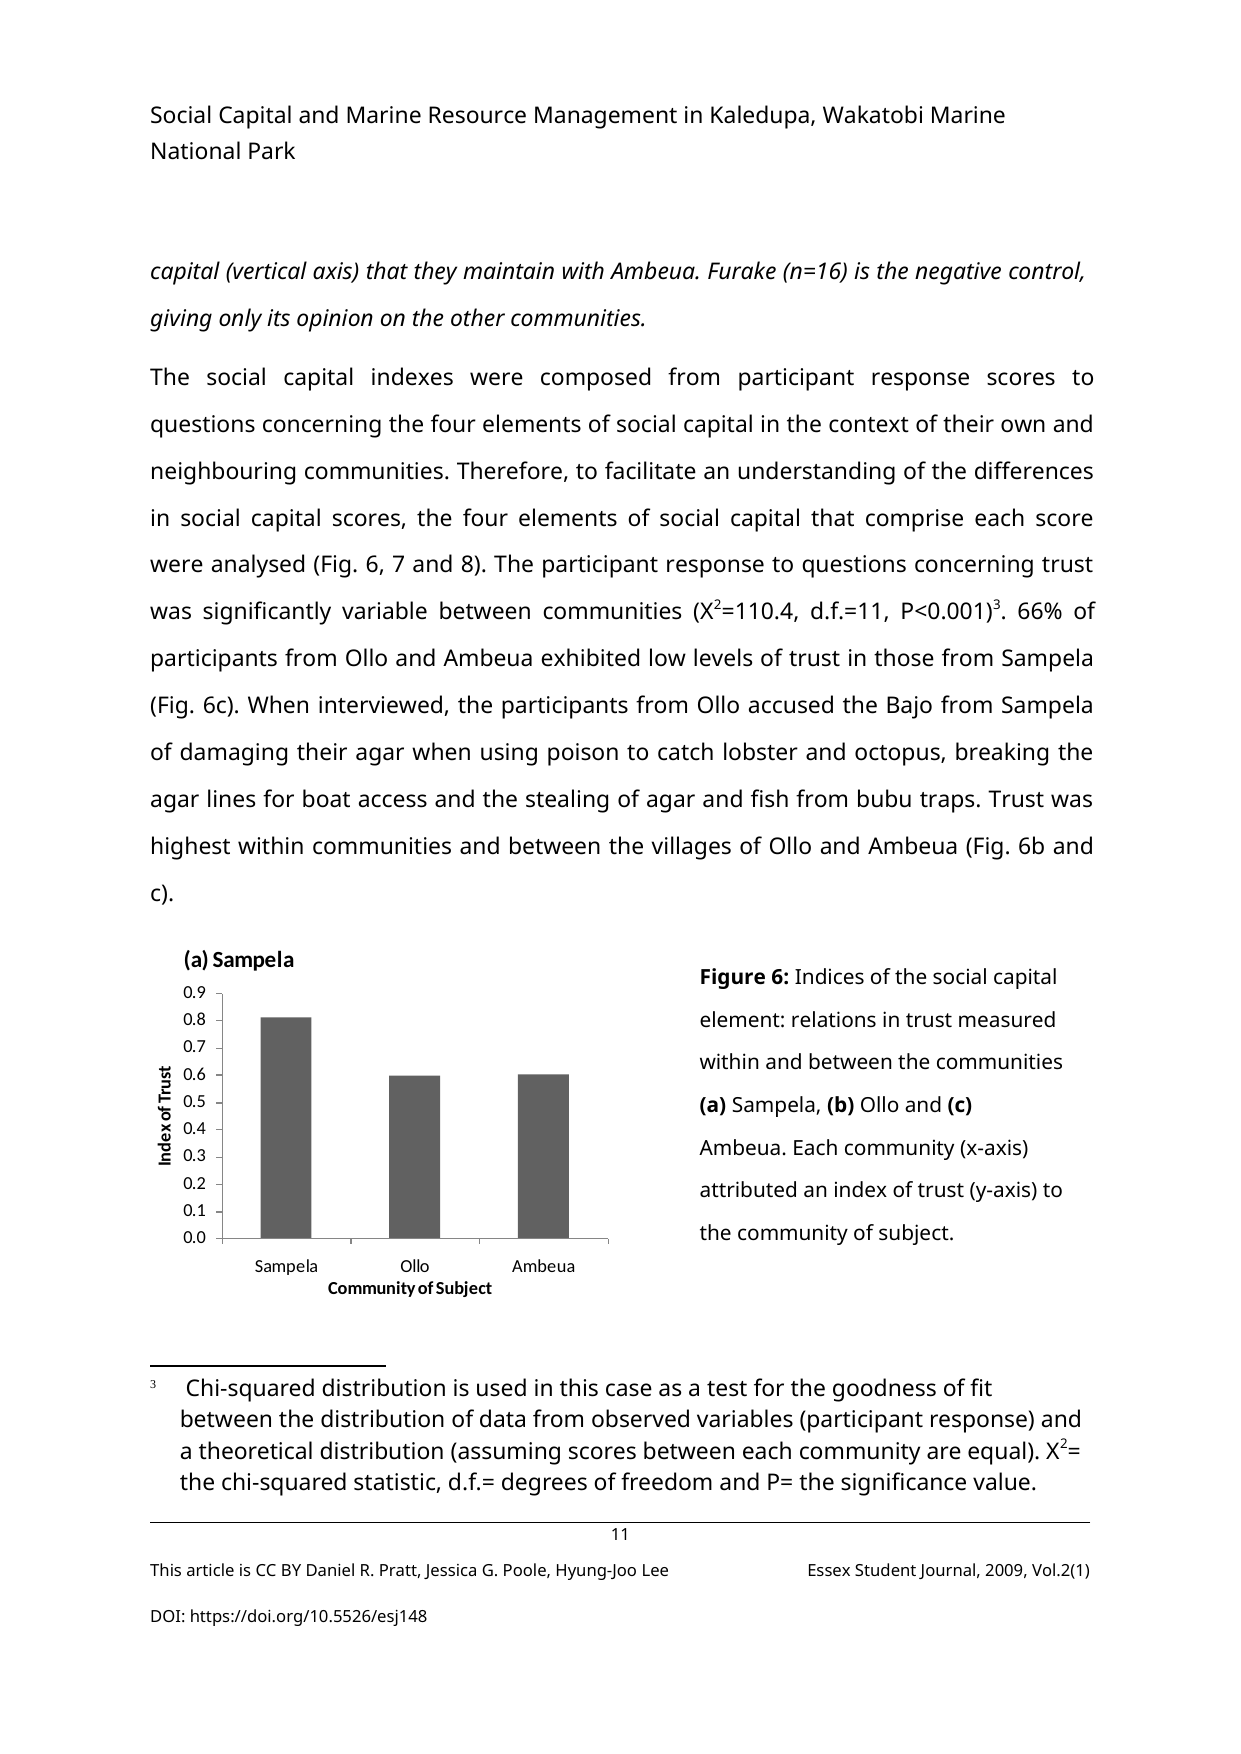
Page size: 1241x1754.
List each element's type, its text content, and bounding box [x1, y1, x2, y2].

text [150, 255, 1090, 333]
text The social capital indexes were composed from participant response scores to questions concerning the four elements of social capital in the context of their own and neighbouring communities. Therefore, to facilitate an understanding of the differences in social capital scores, the four elements of social capital that comprise each score were analysed (Fig. 6, 7 and 8). The participant response to questions concerning trust was significantly variable between communities (X2=110.4, d.f.=11, P<0.001). 66% of participants from Ollo and Ambeua exhibited low levels of trust in those from Sampela (Fig. 6c). When interviewed, the participants from Ollo accused the Bajo from Sampela of damaging their agar when using poison to catch lobster and octopus, breaking the agar lines for boat access and the stealing of agar and fish from bubu traps. Trust was highest within communities and between the villages of Ollo and Ambeua (Fig. 6b and c). [150, 361, 1095, 908]
